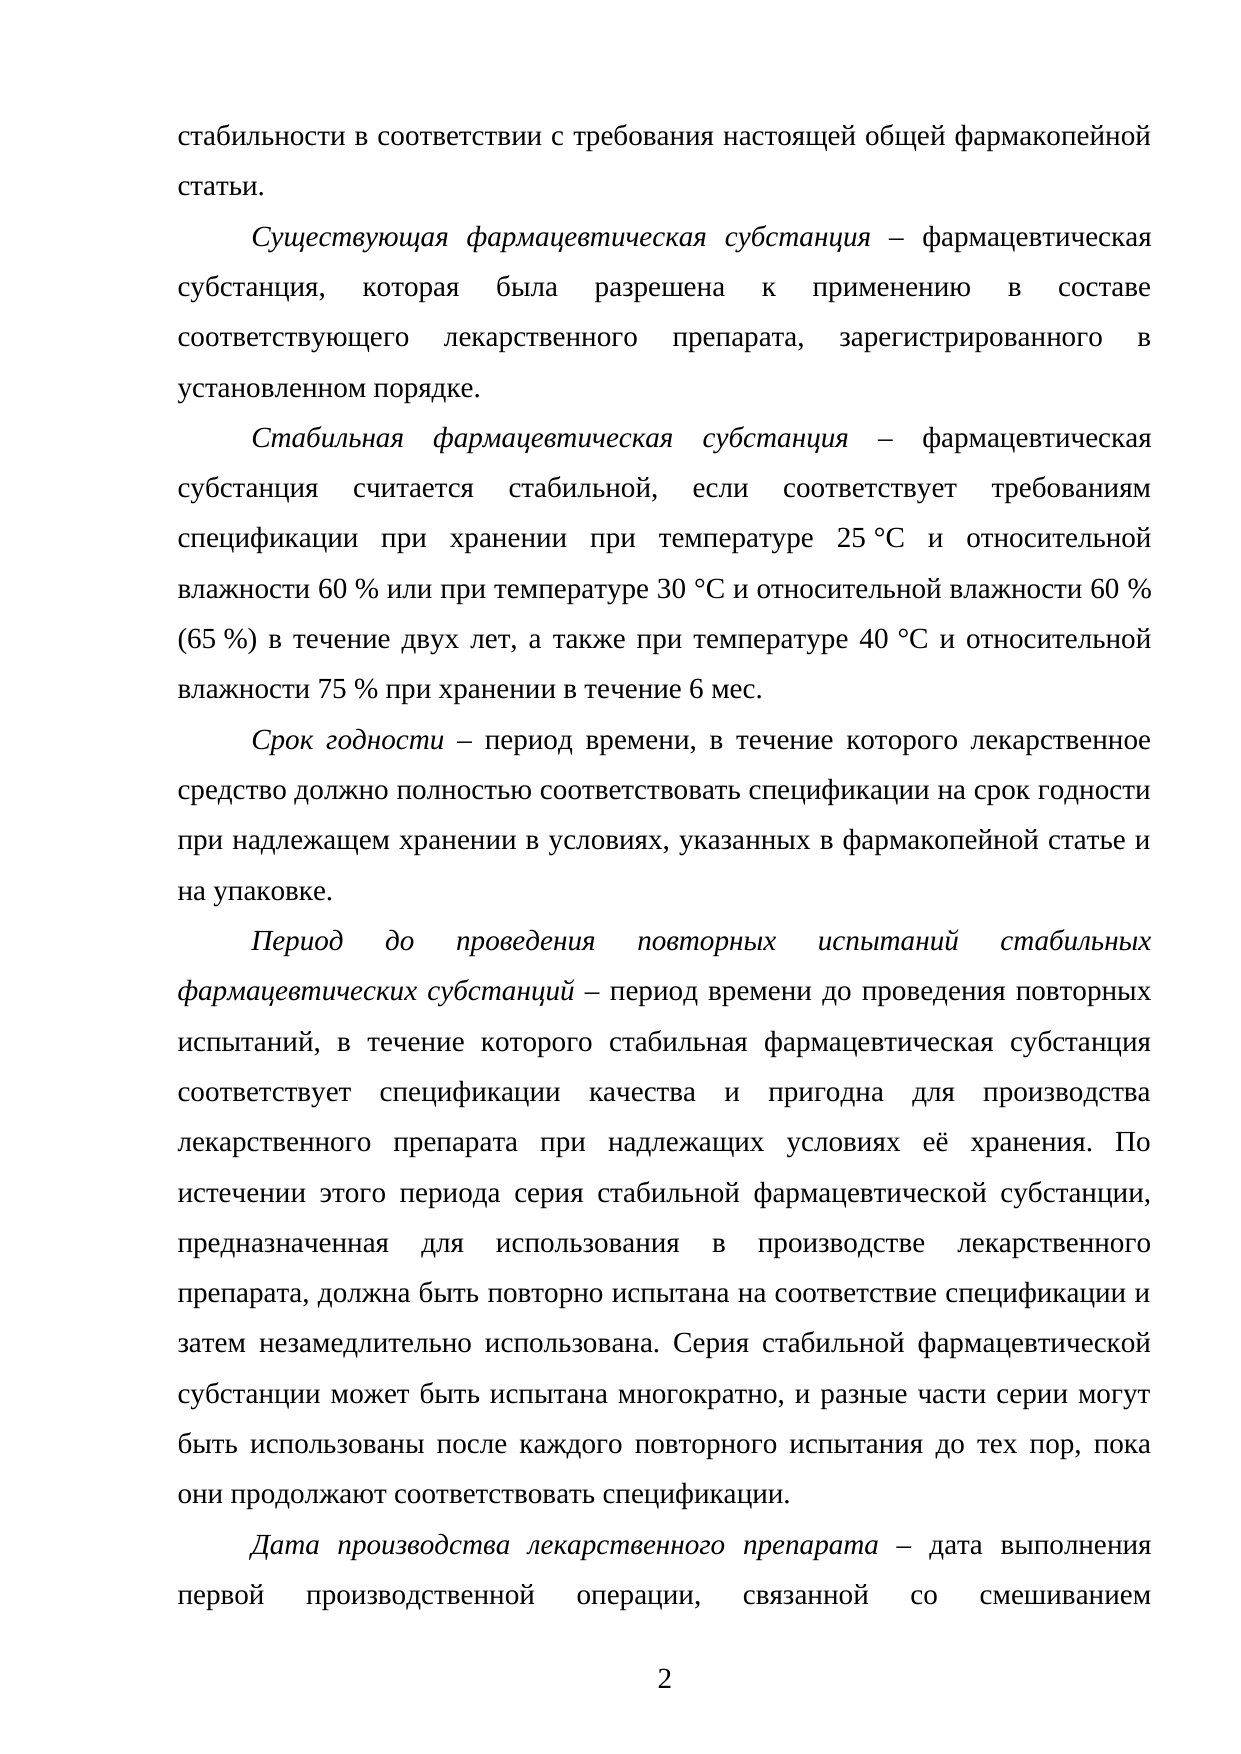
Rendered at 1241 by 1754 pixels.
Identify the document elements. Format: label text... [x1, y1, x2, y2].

text Период до проведения повторных испытаний стабильных фармацевтических субстанций – период времени до проведения повторных испытаний, в течение которого стабильная фармацевтическая субстанция соответствует спецификации качества и пригодна для производства лекарственного препарата при надлежащих условиях её хранения. По истечении этого периода серия стабильной фармацевтической субстанции, предназначенная для использования в производстве лекарственного препарата, должна быть повторно испытана на соответствие спецификации и затем незамедлительно использована. Серия стабильной фармацевтической субстанции может быть испытана многократно, и разные части серии могут быть использованы после каждого повторного испытания до тех пор, пока они продолжают соответствовать спецификации. [177, 923, 1152, 1510]
text Стабильная фармацевтическая субстанция – фармацевтическая субстанция считается стабильной, если соответствует требованиям спецификации при хранении при температуре 25 °С и относительной влажности 60 % или при температуре 30 °С и относительной влажности 60 % (65 %) в течение двух лет, а также при температуре 40 °С и относительной влажности 75 % при хранении в течение 6 мес. [177, 420, 1152, 705]
text Срок годности – период времени, в течение которого лекарственное средство должно полностью соответствовать спецификации на срок годности при надлежащем хранении в условиях, указанных в фармакопейной статье и на упаковке. [177, 722, 1152, 906]
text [177, 118, 1152, 202]
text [177, 1527, 1152, 1611]
text Существующая фармацевтическая субстанция – фармацевтическая субстанция, которая была разрешена к применению в составе соответствующего лекарственного препарата, зарегистрированного в установленном порядке. [177, 219, 1152, 403]
